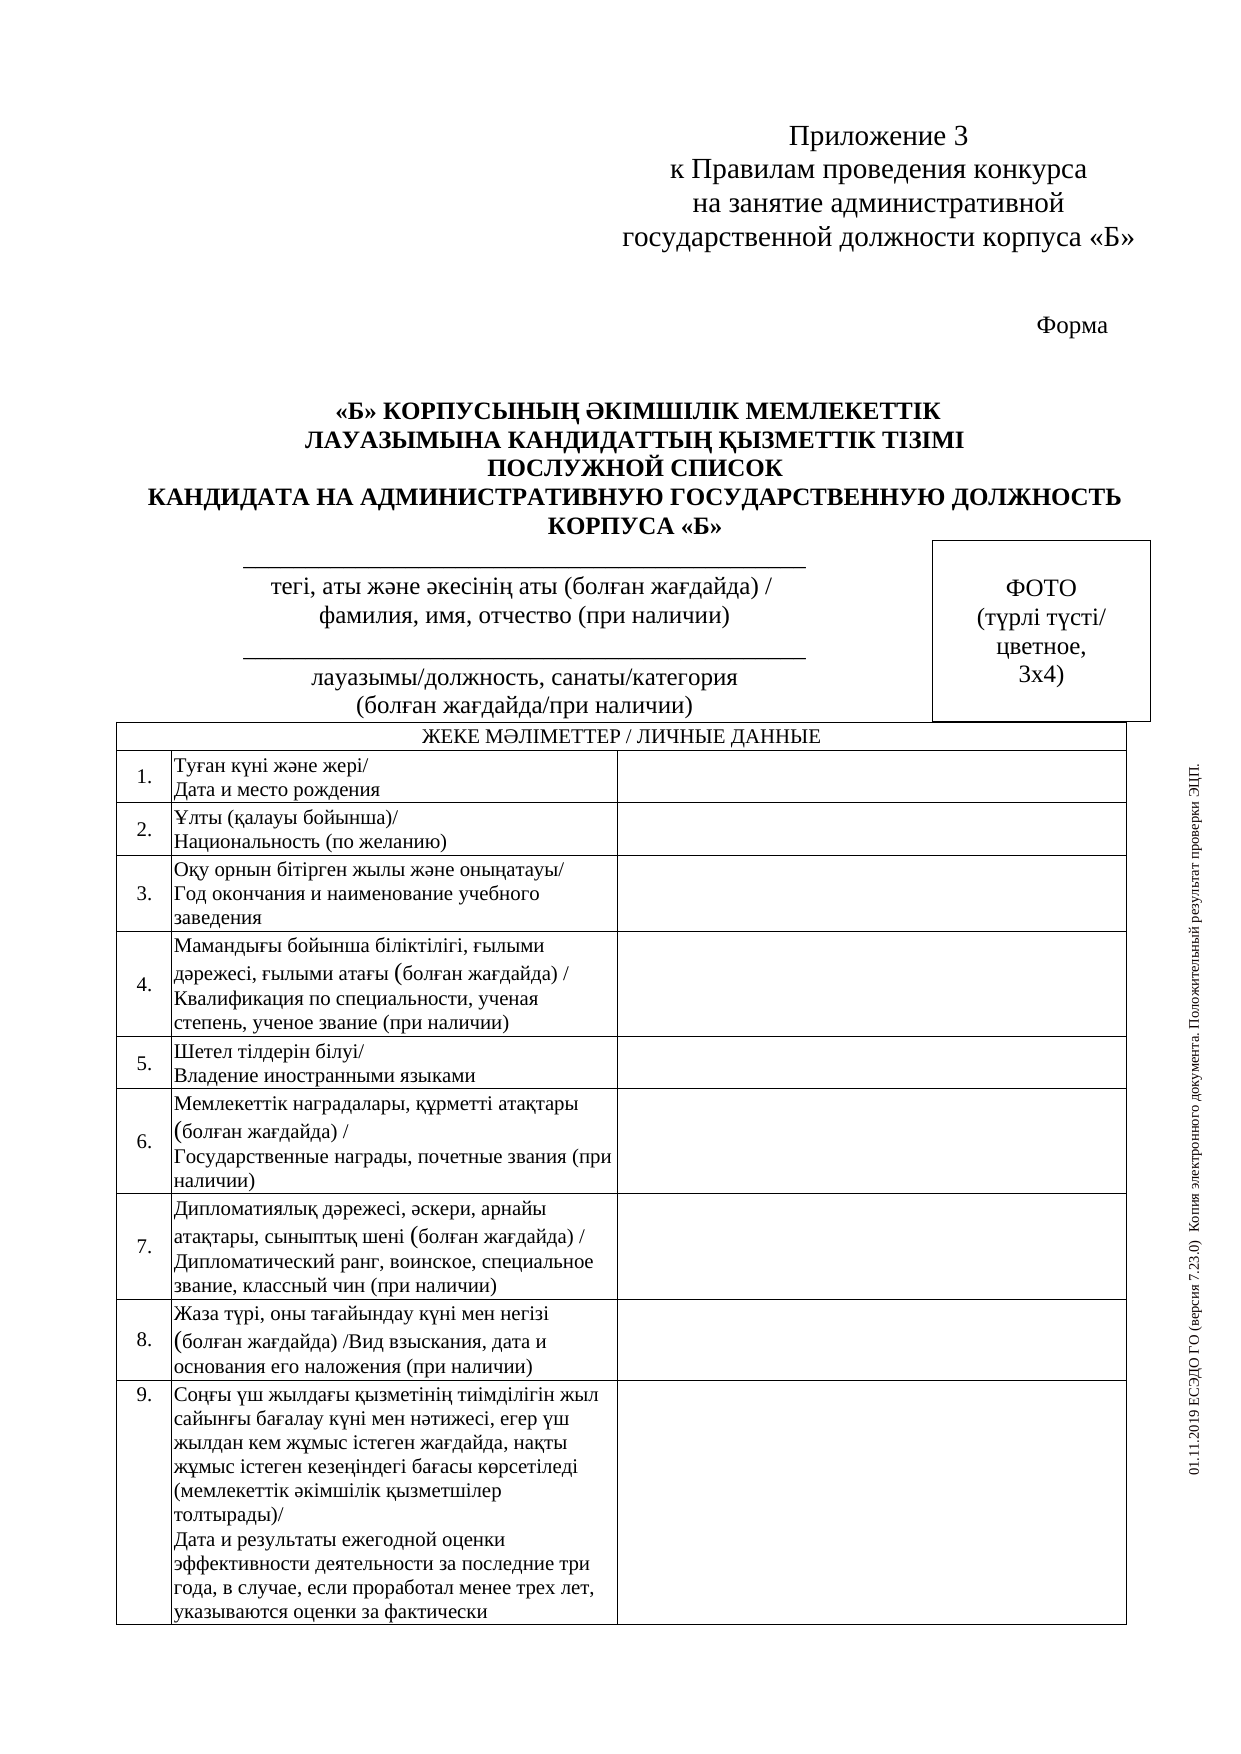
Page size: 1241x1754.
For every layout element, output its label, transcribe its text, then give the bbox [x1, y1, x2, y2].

table_cell [618, 1300, 1126, 1379]
table_cell [618, 1381, 1126, 1624]
text «Б» КОРПУСЫНЫҢ ӘКІМШІЛІК МЕМЛЕКЕТТІК [118, 396, 1152, 425]
table_cell 1. [117, 751, 171, 802]
table_cell [618, 803, 1126, 854]
table_cell 5. [117, 1037, 171, 1088]
table_header ФОТО (түрлі түсті/ цветное, 3х4) [933, 541, 1150, 721]
table_cell Дипломатиялық дәрежесі, әскери, арнайы атақтары, сыныптық шені (болған жағдайда) / Дипломатический ранг, воинское, специальное звание, классный чин (при наличии) [172, 1194, 617, 1298]
text Форма [118, 310, 1152, 338]
table_cell 6. [117, 1089, 171, 1193]
table_cell 8. [117, 1300, 171, 1379]
table_cell 9. [117, 1381, 171, 1624]
table_cell Шетел тілдерін білуі/ Владение иностранными языками [172, 1037, 617, 1088]
table_cell Ұлты (қалауы бойынша)/ Национальность (по желанию) [172, 803, 617, 854]
text Приложение 3 к Правилам проведения конкурса на занятие административной государственной должности корпуса «Б» [605, 118, 1152, 252]
table_cell 2. [117, 803, 171, 854]
table_cell [618, 751, 1126, 802]
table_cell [172, 1381, 617, 1624]
table_cell [618, 1194, 1126, 1298]
table_cell [618, 1089, 1126, 1193]
table_cell Оқу орнын бітірген жылы және оныңатауы/ Год окончания и наименование учебного заведения [172, 856, 617, 931]
table_cell 4. [117, 932, 171, 1036]
table_cell 3. [117, 856, 171, 931]
table_header ЖЕКЕ МӘЛІМЕТТЕР / ЛИЧНЫЕ ДАННЫЕ [117, 723, 1126, 750]
table_cell Туған күні және жері/ Дата и место рождения [172, 751, 617, 802]
table_cell Мамандығы бойынша біліктілігі, ғылыми дәрежесі, ғылыми атағы (болған жағдайда) / Квалификация по специальности, ученая степень, ученое звание (при наличии) [172, 932, 617, 1036]
table_cell _____________________________________________ лауазымы/должность, санаты/категория (болған жағдайда/при наличии) [117, 630, 932, 721]
text ЛАУАЗЫМЫНА КАНДИДАТТЫҢ ҚЫЗМЕТТIК ТIЗIМІ [118, 425, 1152, 453]
table_cell [618, 856, 1126, 931]
table_cell Мемлекеттік наградалары, құрметті атақтары (болған жағдайда) / Государственные награды, почетные звания (при наличии) [172, 1089, 617, 1193]
table_cell Жаза түрі, оны тағайындау күні мен негізі (болған жағдайда) /Вид взыскания, дата и основания его наложения (при наличии) [172, 1300, 617, 1379]
text ПОСЛУЖНОЙ СПИСОК КАНДИДАТА НА АДМИНИСТРАТИВНУЮ ГОСУДАРСТВЕННУЮ ДОЛЖНОСТЬ КОРПУСА «Б» [118, 453, 1152, 540]
table_cell [618, 932, 1126, 1036]
table_cell [618, 1037, 1126, 1088]
table_header _____________________________________________ тегі, аты және әкесінің аты (болған жағдайда) / фамилия, имя, отчество (при наличии) [117, 540, 932, 630]
table_cell 7. [117, 1194, 171, 1298]
